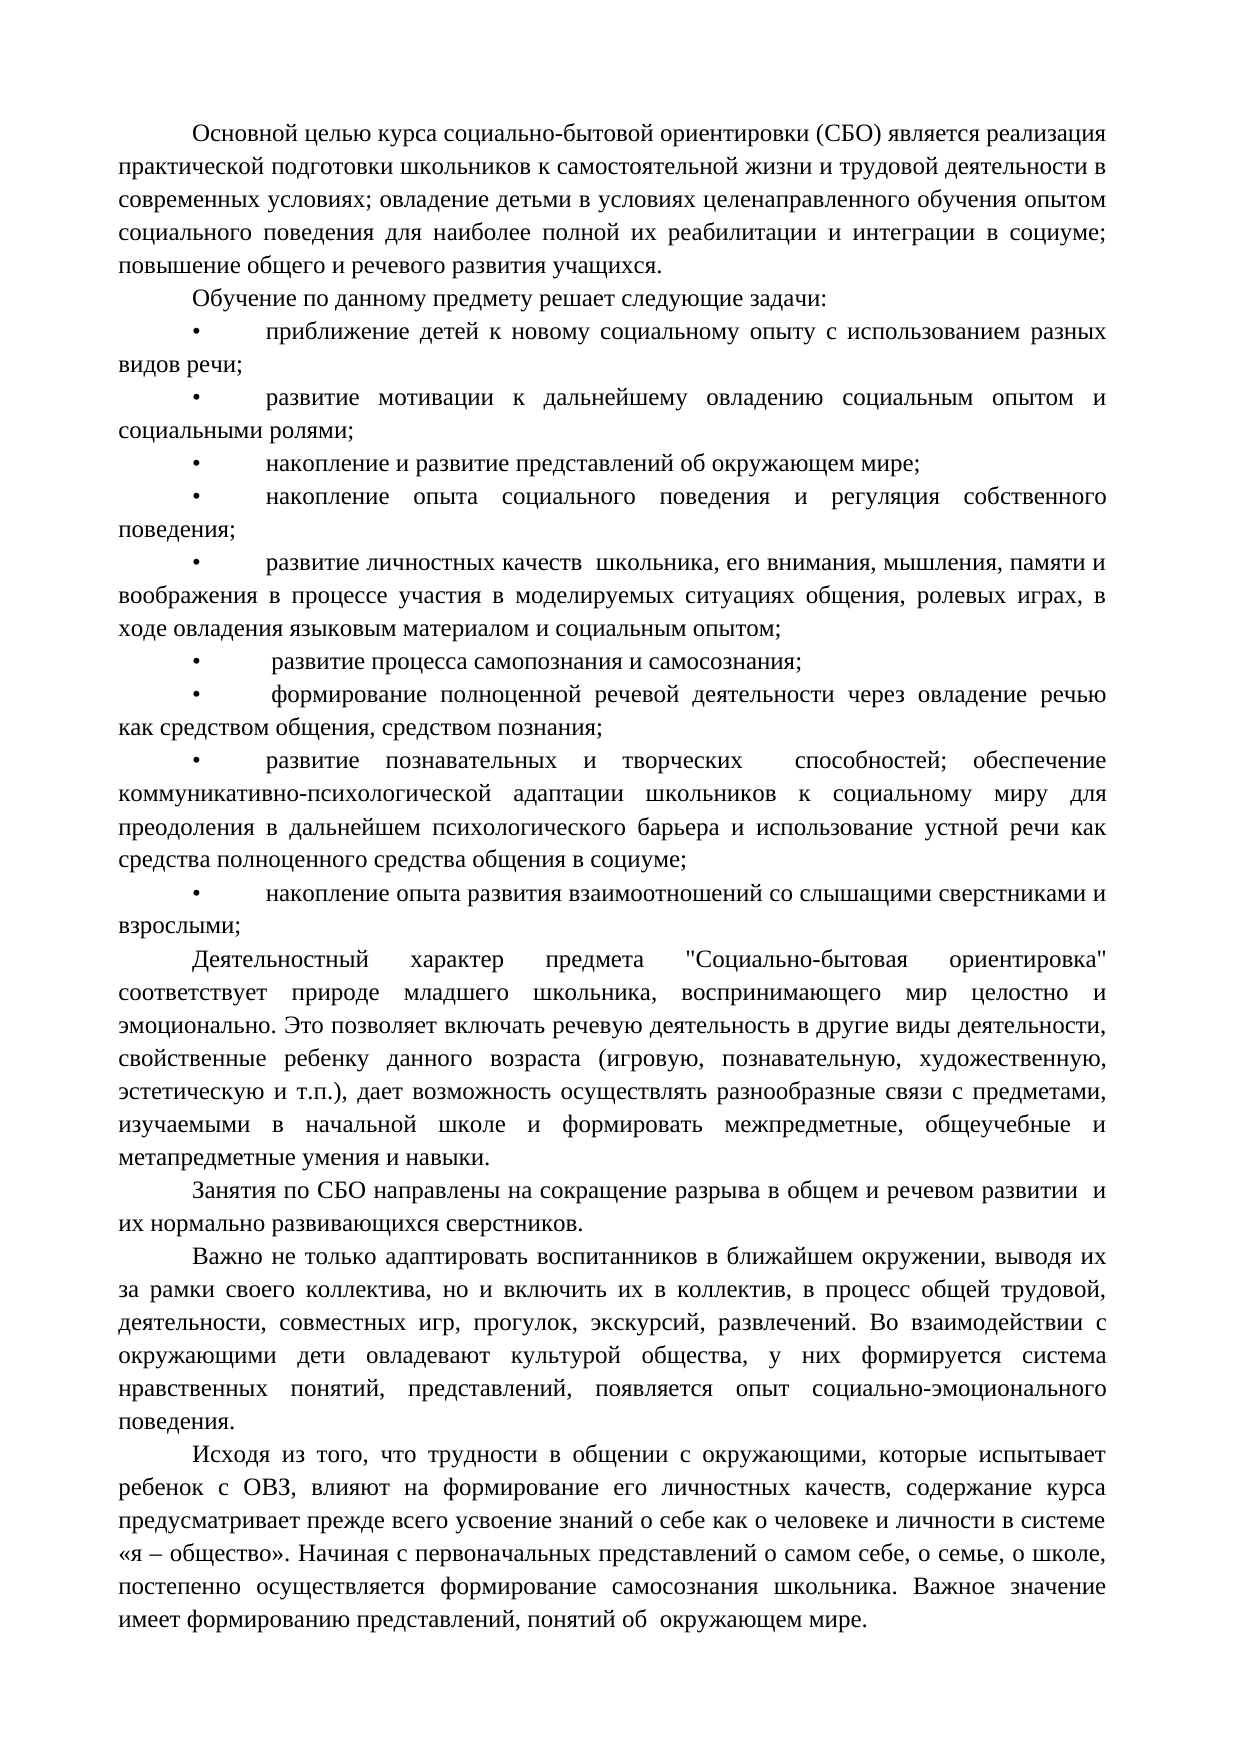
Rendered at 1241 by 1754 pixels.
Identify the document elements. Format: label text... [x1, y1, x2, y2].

text Основной целью курса социально-бытовой ориентировки (СБО) является реализация практической подготовки школьников к самостоятельной жизни и трудовой деятельности в современных условиях; овладение детьми в условиях целенаправленного обучения опытом социального поведения для наиболее полной их реабилитации и интеграции в социуме; повышение общего и речевого развития учащихся. [118, 118, 1107, 279]
list накопление опыта развития взаимоотношений со слышащими сверстниками и взрослыми; [118, 878, 1107, 939]
text Исходя из того, что трудности в общении с окружающими, которые испытывает ребенок с ОВЗ, влияют на формирование его личностных качеств, содержание курса предусматривает прежде всего усвоение знаний о себе как о человеке и личности в системе «я – общество». Начиная с первоначальных представлений о самом себе, о семье, о школе, постепенно осуществляется формирование самосознания школьника. Важное значение имеет формированию представлений, понятий об окружающем мире. [118, 1439, 1107, 1633]
text Важно не только адаптировать воспитанников в ближайшем окружении, выводя их за рамки своего коллектива, но и включить их в коллектив, в процесс общей трудовой, деятельности, совместных игр, прогулок, экскурсий, развлечений. Во взаимодействии с окружающими дети овладевают культурой общества, у них формируется система нравственных понятий, представлений, появляется опыт социально-эмоционального поведения. [118, 1241, 1107, 1435]
list приближение детей к новому социальному опыту с использованием разных видов речи; [118, 316, 1107, 378]
list накопление опыта социального поведения и регуляция собственного поведения; [118, 481, 1107, 543]
list развитие личностных качеств школьника, его внимания, мышления, памяти и воображения в процессе участия в моделируемых ситуациях общения, ролевых играх, в ходе овладения языковым материалом и социальным опытом; [118, 547, 1107, 642]
list развитие мотивации к дальнейшему овладению социальным опытом и социальными ролями; [118, 382, 1107, 444]
text Занятия по СБО направлены на сокращение разрыва в общем и речевом развитии и их нормально развивающихся сверстников. [118, 1175, 1107, 1237]
list развитие познавательных и творческих способностей; обеспечение коммуникативно-психологической адаптации школьников к социальному миру для преодоления в дальнейшем психологического барьера и использование устной речи как средства полноценного средства общения в социуме; [118, 746, 1107, 873]
text Обучение по данному предмету решает следующие задачи: [118, 283, 1107, 312]
text Деятельностный характер предмета "Социально-бытовая ориентировка" соответствует природе младшего школьника, воспринимающего мир целостно и эмоционально. Это позволяет включать речевую деятельность в другие виды деятельности, свойственные ребенку данного возраста (игровую, познавательную, художественную, эстетическую и т.п.), дает возможность осуществлять разнообразные связи с предметами, изучаемыми в начальной школе и формировать межпредметные, общеучебные и метапредметные умения и навыки. [118, 944, 1107, 1171]
list развитие процесса самопознания и самосознания; [118, 646, 1107, 675]
list формирование полноценной речевой деятельности через овладение речью как средством общения, средством познания; [118, 679, 1107, 741]
list накопление и развитие представлений об окружающем мире; [118, 448, 1107, 477]
